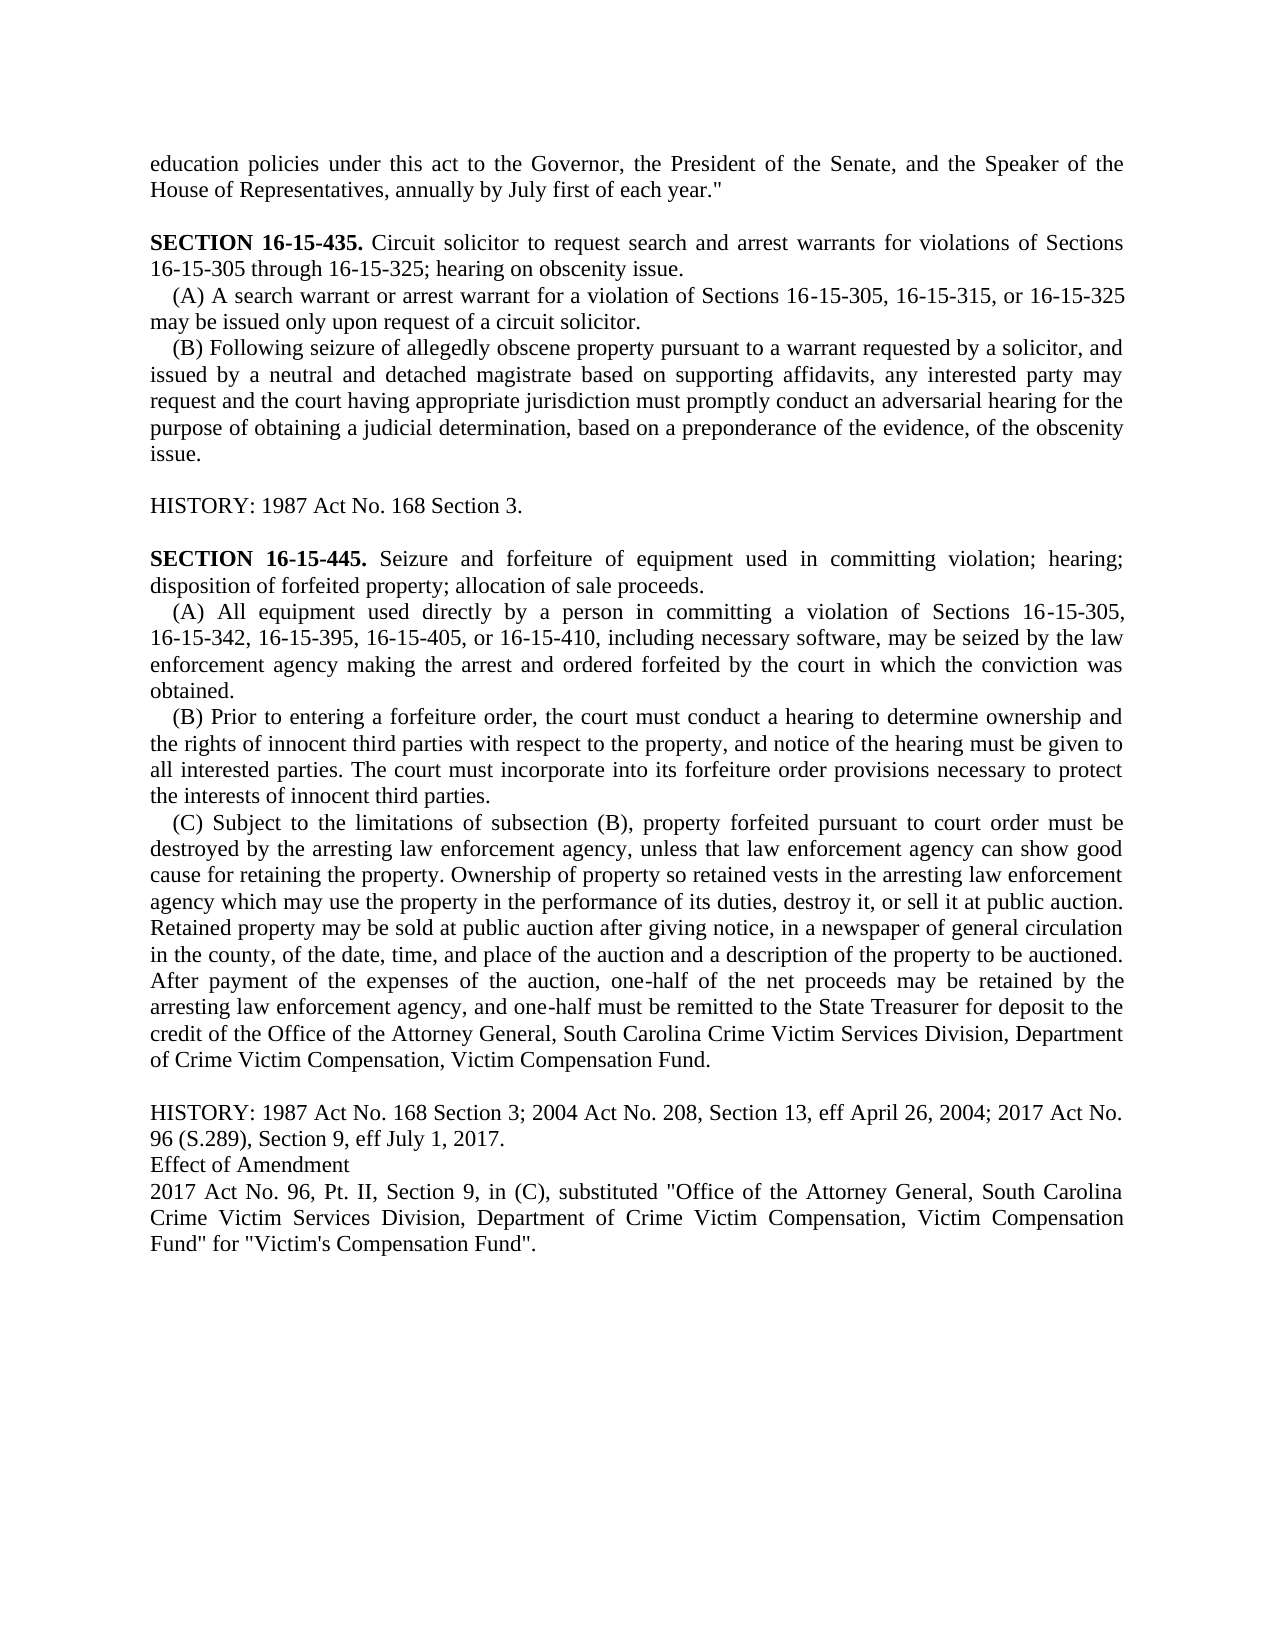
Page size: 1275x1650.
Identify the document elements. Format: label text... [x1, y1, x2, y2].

text SECTION 16-15-435. Circuit solicitor to request search and arrest warrants for violations of Sections 16-15-305 through 16-15-325; hearing on obscenity issue. [150, 229, 1125, 282]
text (B) Following seizure of allegedly obscene property pursuant to a warrant requested by a solicitor, and issued by a neutral and detached magistrate based on supporting affidavits, any interested party may request and the court having appropriate jurisdiction must promptly conduct an adversarial hearing for the purpose of obtaining a judicial determination, based on a preponderance of the evidence, of the obscenity issue. [150, 334, 1125, 466]
text Effect of Amendment [150, 1151, 1125, 1178]
text (C) Subject to the limitations of subsection (B), property forfeited pursuant to court order must be destroyed by the arresting law enforcement agency, unless that law enforcement agency can show good cause for retaining the property. Ownership of property so retained vests in the arresting law enforcement agency which may use the property in the performance of its duties, destroy it, or sell it at public auction. Retained property may be sold at public auction after giving notice, in a newspaper of general circulation in the county, of the date, time, and place of the auction and a description of the property to be auctioned. After payment of the expenses of the auction, one-half of the net proceeds may be retained by the arresting law enforcement agency, and one-half must be remitted to the State Treasurer for deposit to the credit of the Office of the Attorney General, South Carolina Crime Victim Services Division, Department of Crime Victim Compensation, Victim Compensation Fund. [150, 809, 1125, 1072]
text 2017 Act No. 96, Pt. II, Section 9, in (C), substituted "Office of the Attorney General, South Carolina Crime Victim Services Division, Department of Crime Victim Compensation, Victim Compensation Fund" for "Victim's Compensation Fund". [150, 1178, 1125, 1257]
text HISTORY: 1987 Act No. 168 Section 3. [150, 493, 1125, 519]
text SECTION 16-15-445. Seizure and forfeiture of equipment used in committing violation; hearing; disposition of forfeited property; allocation of sale proceeds. [150, 545, 1125, 598]
text (A) A search warrant or arrest warrant for a violation of Sections 16-15-305, 16-15-315, or 16-15-325 may be issued only upon request of a circuit solicitor. [150, 282, 1125, 334]
text (A) All equipment used directly by a person in committing a violation of Sections 16-15-305, 16-15-342, 16-15-395, 16-15-405, or 16-15-410, including necessary software, may be seized by the law enforcement agency making the arrest and ordered forfeited by the court in which the conviction was obtained. [150, 598, 1125, 703]
text HISTORY: 1987 Act No. 168 Section 3; 2004 Act No. 208, Section 13, eff April 26, 2004; 2017 Act No. 96 (S.289), Section 9, eff July 1, 2017. [150, 1099, 1125, 1151]
text (B) Prior to entering a forfeiture order, the court must conduct a hearing to determine ownership and the rights of innocent third parties with respect to the property, and notice of the hearing must be given to all interested parties. The court must incorporate into its forfeiture order provisions necessary to protect the interests of innocent third parties. [150, 703, 1125, 809]
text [150, 150, 1125, 203]
